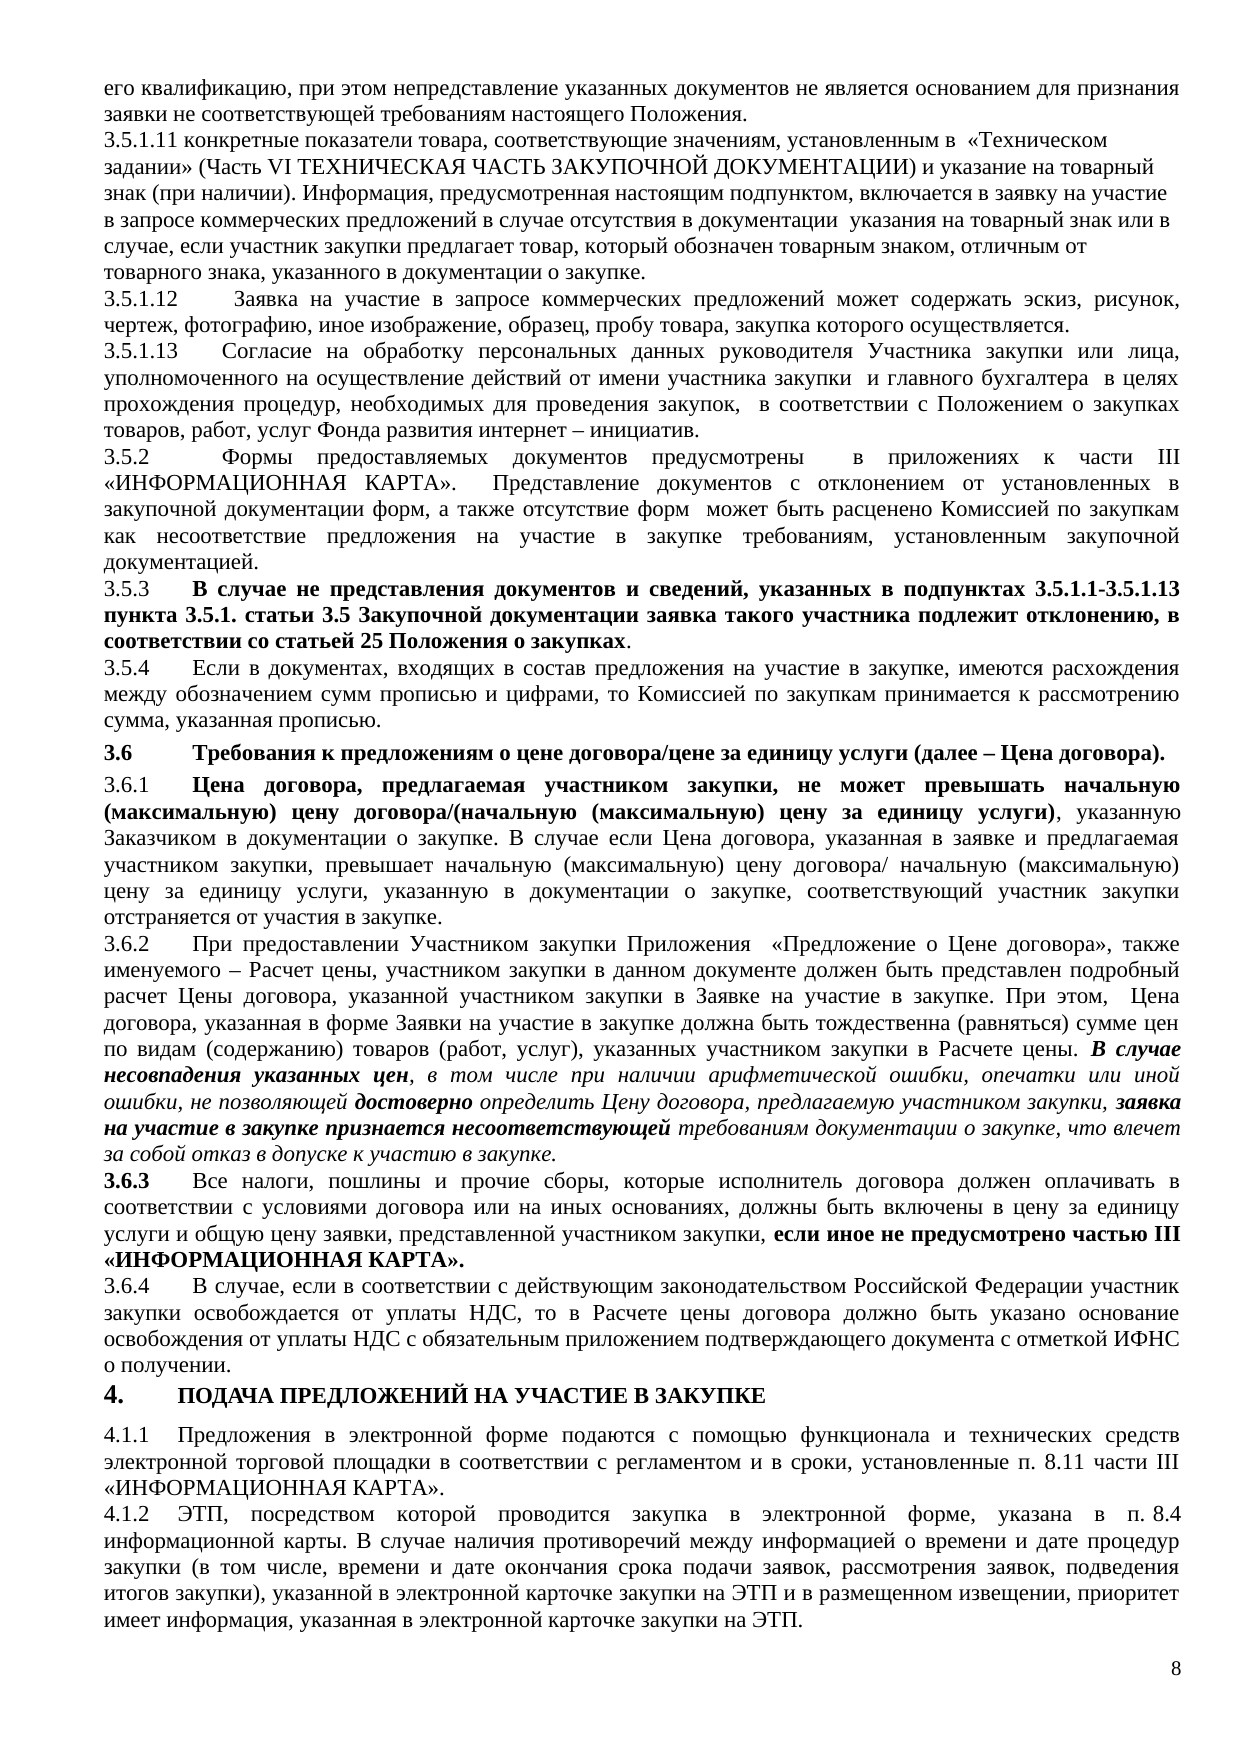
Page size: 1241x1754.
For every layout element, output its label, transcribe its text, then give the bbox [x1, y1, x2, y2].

list При предоставлении Участником закупки Приложения «Предложение о Цене договора», также именуемого – Расчет цены, участником закупки в данном документе должен быть представлен подробный расчет Цены договора, указанной участником закупки в Заявке на участие в закупке. При этом, Цена договора, указанная в форме Заявки на участие в закупке должна быть тождественна (равняться) сумме цен по видам (содержанию) товаров (работ, услуг), указанных участником закупки в Расчете цены. В случае несовпадения указанных цен, в том числе при наличии арифметической ошибки, опечатки или иной ошибки, не позволяющей достоверно определить Цену договора, предлагаемую участником закупки, заявка на участие в закупке признается несоответствующей требованиям документации о закупке, что влечет за собой отказ в допуске к участию в закупке. [103, 930, 1181, 1167]
text 4.1.1 Предложения в электронной форме подаются с помощью функционала и технических средств электронной торговой площадки в соответствии с регламентом и в сроки, установленные п. 8.11 части III «ИНФОРМАЦИОННАЯ КАРТА». [103, 1421, 1181, 1500]
list В случае, если в соответствии с действующим законодательством Российской Федерации участник закупки освобождается от уплаты НДС, то в Расчете цены договора должно быть указано основание освобождения от уплаты НДС с обязательным приложением подтверждающего документа с отметкой ИФНС о получении. [103, 1272, 1181, 1378]
list Если в документах, входящих в состав предложения на участие в закупке, имеются расхождения между обозначением сумм прописью и цифрами, то Комиссией по закупкам принимается к рассмотрению сумма, указанная прописью. [103, 654, 1181, 733]
text 3.5.1.11 конкретные показатели товара, соответствующие значениям, установленным в «Техническом задании» (Часть VI ТЕХНИЧЕСКАЯ ЧАСТЬ ЗАКУПОЧНОЙ ДОКУМЕНТАЦИИ) и указание на товарный знак (при наличии). Информация, предусмотренная настоящим подпунктом, включается в заявку на участие в запросе коммерческих предложений в случае отсутствия в документации указания на товарный знак или в случае, если участник закупки предлагает товар, который обозначен товарным знаком, отличным от товарного знака, указанного в документации о закупке. [103, 127, 1181, 285]
list Цена договора, предлагаемая участником закупки, не может превышать начальную (максимальную) цену договора/(начальную (максимальную) цену за единицу услуги), указанную Заказчиком в документации о закупке. В случае если Цена договора, указанная в заявке и предлагаемая участником закупки, превышает начальную (максимальную) цену договора/ начальную (максимальную) цену за единицу услуги, указанную в документации о закупке, соответствующий участник закупки отстраняется от участия в закупке. [103, 772, 1181, 930]
list ПОДАЧА ПРЕДЛОЖЕНИЙ НА УЧАСТИЕ В ЗАКУПКЕ [103, 1378, 1181, 1409]
list Согласие на обработку персональных данных руководителя Участника закупки или лица, уполномоченного на осуществление действий от имени участника закупки и главного бухгалтера в целях прохождения процедур, необходимых для проведения закупок, в соответствии с Положением о закупках товаров, работ, услуг Фонда развития интернет – инициатив. [103, 337, 1181, 443]
list В случае не представления документов и сведений, указанных в подпунктах 3.5.1.1-3.5.1.13 пункта 3.5.1. статьи 3.5 Закупочной документации заявка такого участника подлежит отклонению, в соответствии со статьей 25 Положения о закупках. [103, 574, 1181, 654]
list ЭТП, посредством которой проводится закупка в электронной форме, указана в п. 8.4 информационной карты. В случае наличия противоречий между информацией о времени и дате процедур закупки (в том числе, времени и дате окончания срока подачи заявок, рассмотрения заявок, подведения итогов закупки), указанной в электронной карточке закупки на ЭТП и в размещенном извещении, приоритет имеет информация, указанная в электронной карточке закупки на ЭТП. [103, 1500, 1181, 1632]
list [103, 74, 1181, 127]
list Формы предоставляемых документов предусмотрены в приложениях к части III «ИНФОРМАЦИОННАЯ КАРТА». Представление документов с отклонением от установленных в закупочной документации форм, а также отсутствие форм может быть расценено Комиссией по закупкам как несоответствие предложения на участие в закупке требованиям, установленным закупочной документацией. [103, 443, 1181, 574]
list Заявка на участие в запросе коммерческих предложений может содержать эскиз, рисунок, чертеж, фотографию, иное изображение, образец, пробу товара, закупка которого осуществляется. [103, 285, 1181, 337]
list Все налоги, пошлины и прочие сборы, которые исполнитель договора должен оплачивать в соответствии с условиями договора или на иных основаниях, должны быть включены в цену за единицу услуги и общую цену заявки, представленной участником закупки, если иное не предусмотрено частью III «ИНФОРМАЦИОННАЯ КАРТА». [103, 1167, 1181, 1272]
list Требования к предложениям о цене договора/цене за единицу услуги (далее – Цена договора). [103, 739, 1181, 765]
